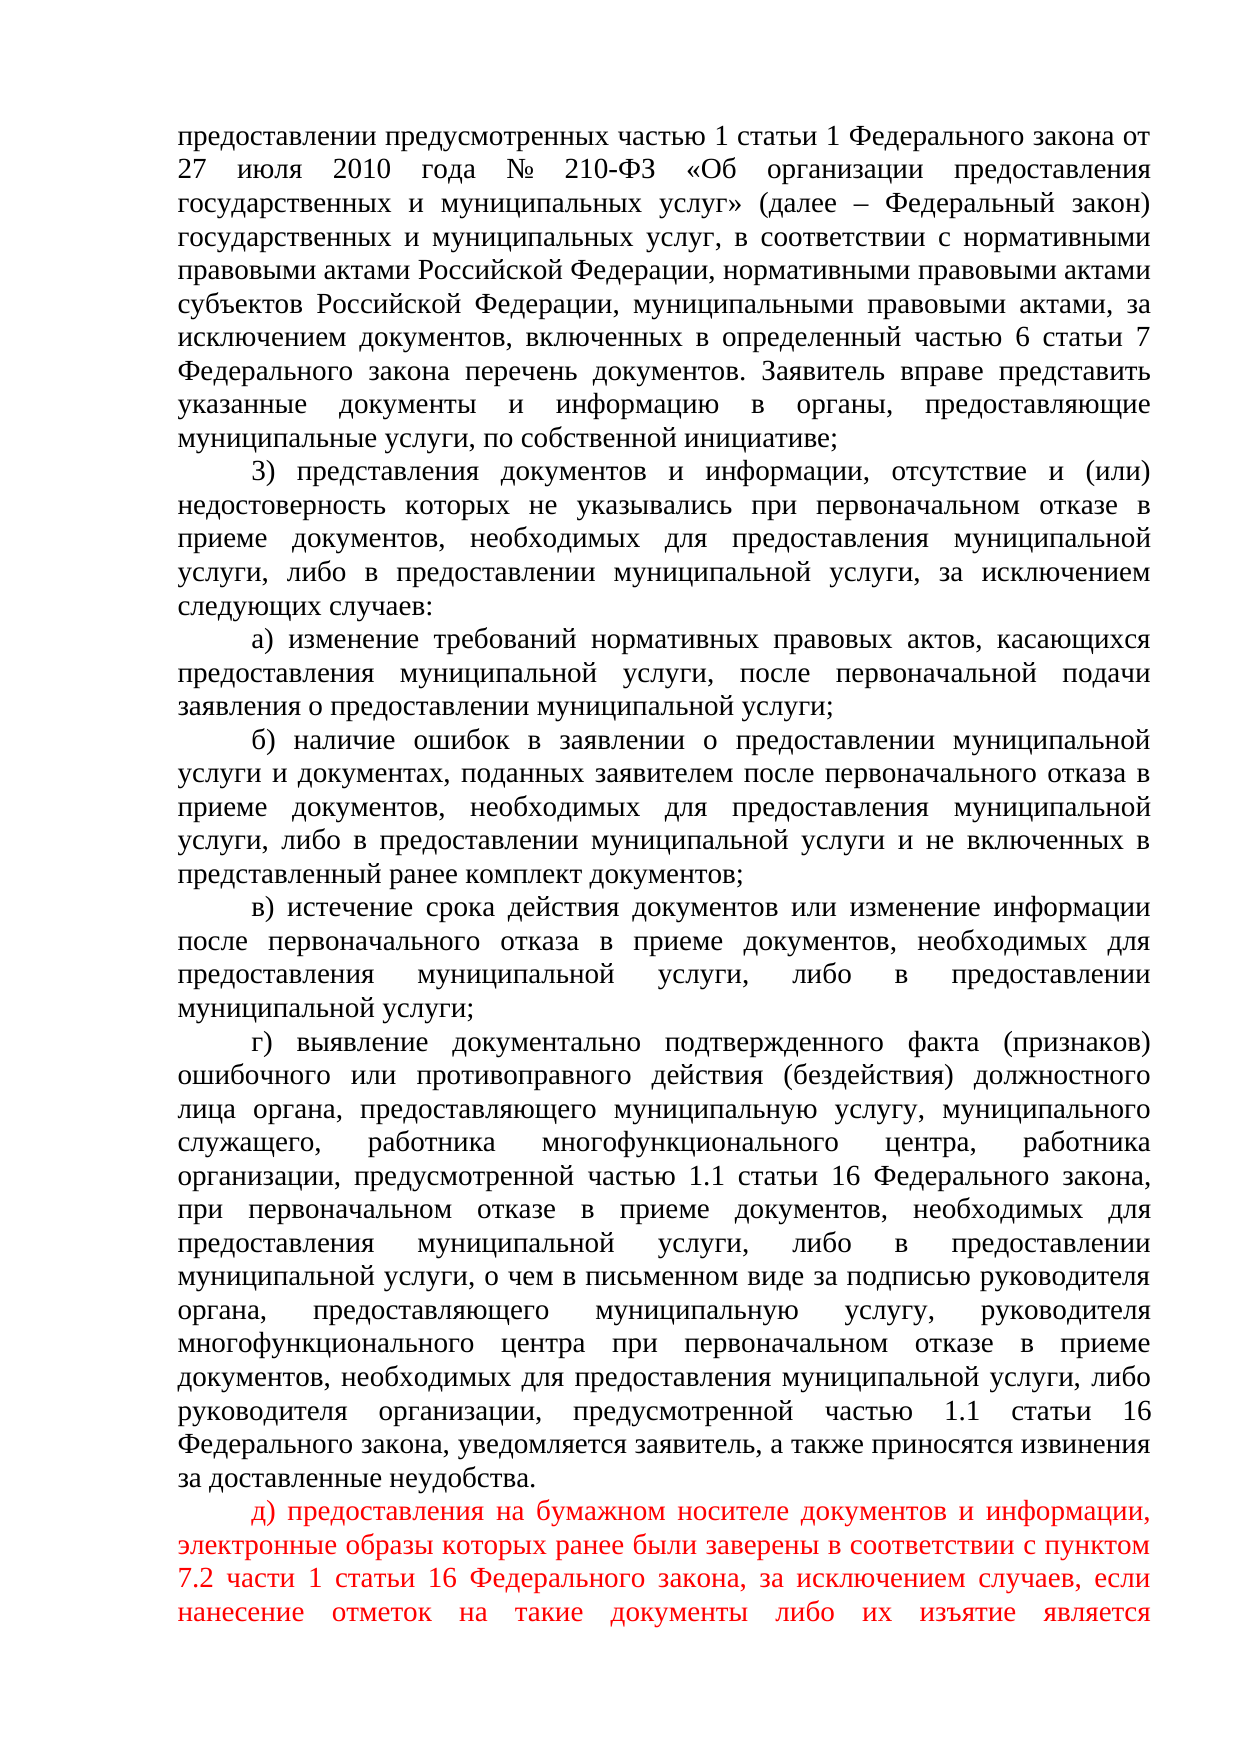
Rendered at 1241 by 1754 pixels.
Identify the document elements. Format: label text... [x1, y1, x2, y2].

text б) наличие ошибок в заявлении о предоставлении муниципальной услуги и документах, поданных заявителем после первоначального отказа в приеме документов, необходимых для предоставления муниципальной услуги, либо в предоставлении муниципальной услуги и не включенных в представленный ранее комплект документов; [177, 722, 1152, 889]
text в) истечение срока действия документов или изменение информации после первоначального отказа в приеме документов, необходимых для предоставления муниципальной услуги, либо в предоставлении муниципальной услуги; [177, 889, 1152, 1024]
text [177, 118, 1152, 453]
text а) изменение требований нормативных правовых актов, касающихся предоставления муниципальной услуги, после первоначальной подачи заявления о предоставлении муниципальной услуги; [177, 621, 1152, 722]
text 3) представления документов и информации, отсутствие и (или) недостоверность которых не указывались при первоначальном отказе в приеме документов, необходимых для предоставления муниципальной услуги, либо в предоставлении муниципальной услуги, за исключением следующих случаев: [177, 453, 1152, 621]
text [177, 1493, 1152, 1627]
text г) выявление документально подтвержденного факта (признаков) ошибочного или противоправного действия (бездействия) должностного лица органа, предоставляющего муниципальную услугу, муниципального служащего, работника многофункционального центра, работника организации, предусмотренной частью 1.1 статьи 16 Федерального закона, при первоначальном отказе в приеме документов, необходимых для предоставления муниципальной услуги, либо в предоставлении муниципальной услуги, о чем в письменном виде за подписью руководителя органа, предоставляющего муниципальную услугу, руководителя многофункционального центра при первоначальном отказе в приеме документов, необходимых для предоставления муниципальной услуги, либо руководителя организации, предусмотренной частью 1.1 статьи 16 Федерального закона, уведомляется заявитель, а также приносятся извинения за доставленные неудобства. [177, 1024, 1152, 1493]
